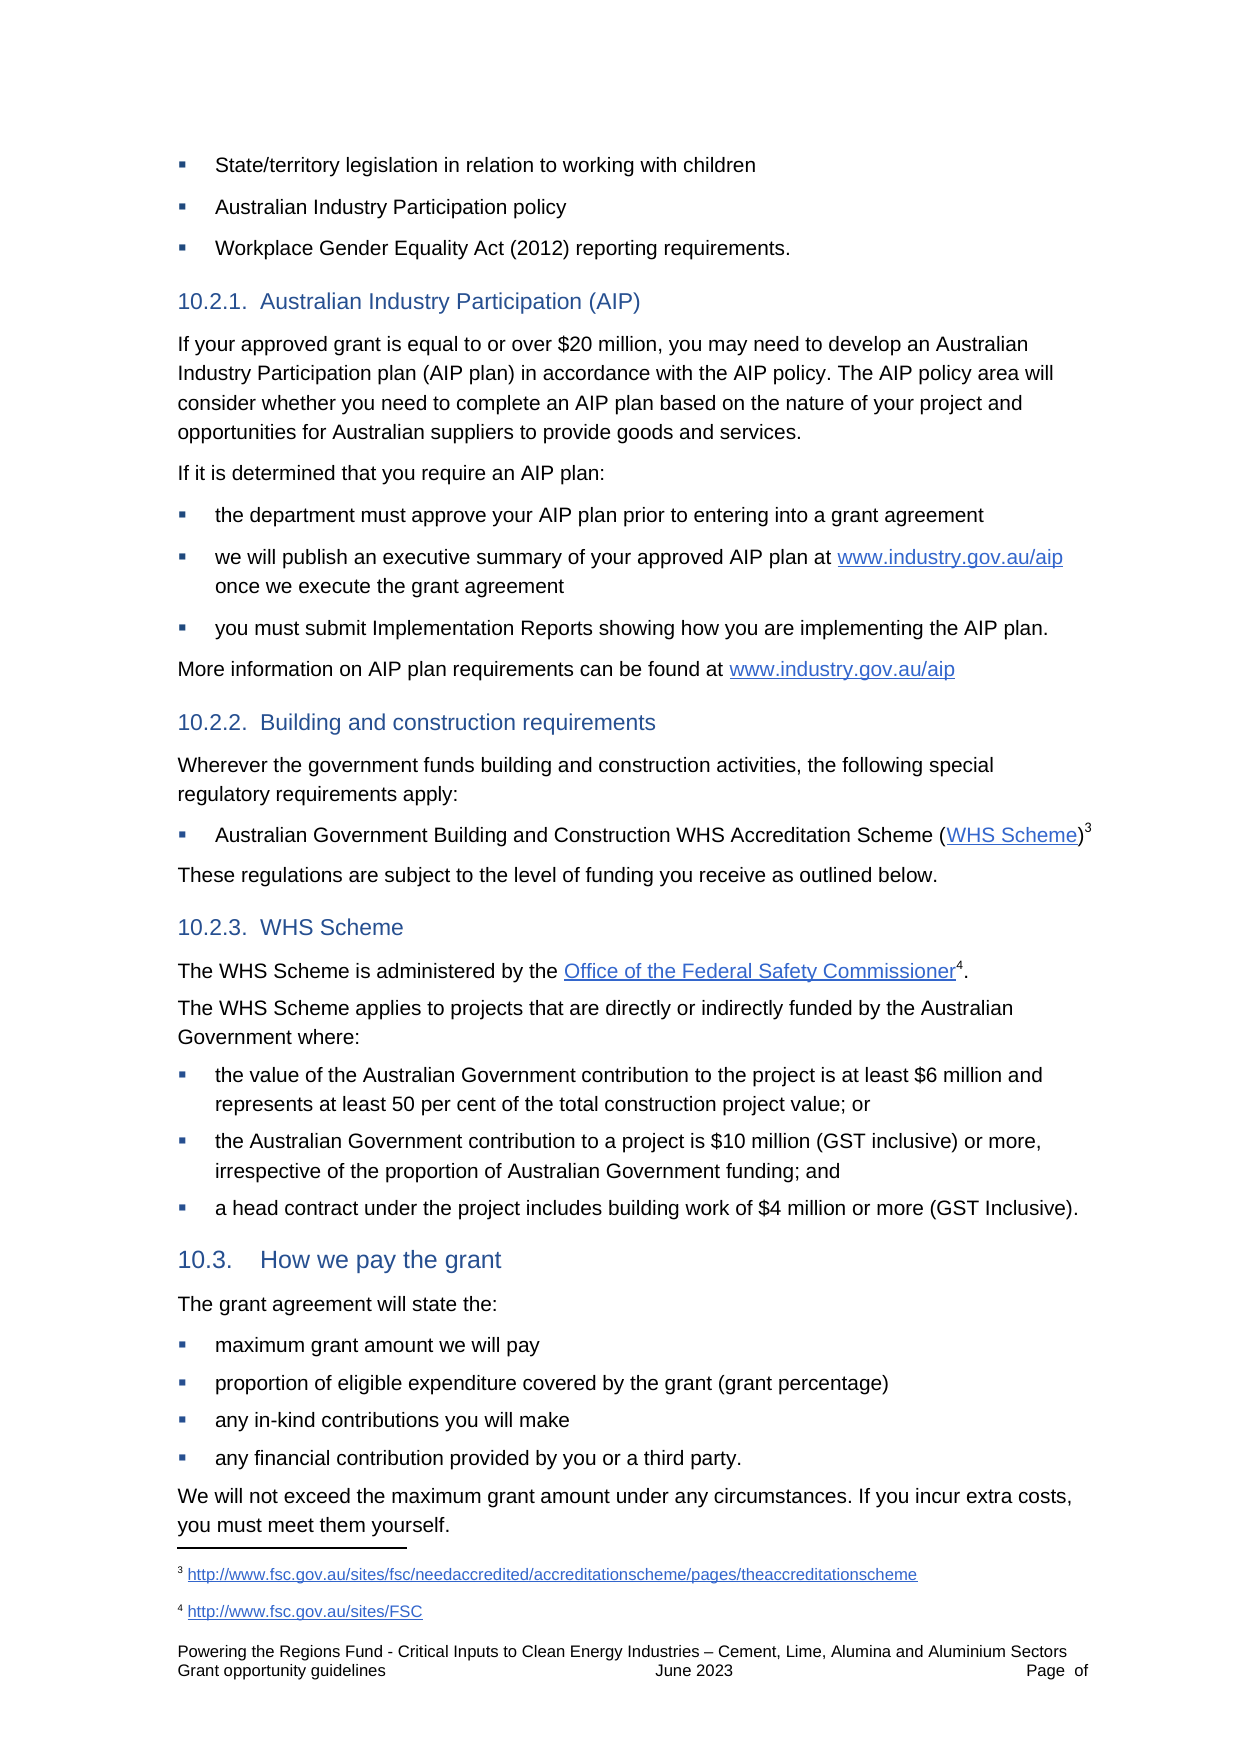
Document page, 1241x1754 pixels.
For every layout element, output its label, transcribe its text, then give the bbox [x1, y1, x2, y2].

text The grant agreement will state the: [177, 1287, 1092, 1316]
list proportion of eligible expenditure covered by the grant (grant percentage) [177, 1366, 1092, 1395]
list you must submit Implementation Reports showing how you are implementing the AIP plan. [177, 610, 1092, 639]
list any financial contribution provided by you or a third party. [177, 1441, 1092, 1470]
subtitle Australian Industry Participation (AIP) [177, 285, 1092, 314]
list the department must approve your AIP plan prior to entering into a grant agreement [177, 498, 1092, 527]
list any in-kind contributions you will make [177, 1403, 1092, 1432]
list maximum grant amount we will pay [177, 1328, 1092, 1357]
text More information on AIP plan requirements can be found at www.industry.gov.au/aip [177, 652, 1092, 681]
text If it is determined that you require an AIP plan: [177, 456, 1092, 485]
list Australian Industry Participation policy [177, 189, 1092, 218]
list a head contract under the project includes building work of $4 million or more (GST Inclusive). [177, 1191, 1092, 1220]
list we will publish an executive summary of your approved AIP plan at www.industry.gov.au/aip once we execute the grant agreement [177, 539, 1092, 598]
list the value of the Australian Government contribution to the project is at least $6 million and represents at least 50 per cent of the total construction project value; or [177, 1057, 1092, 1116]
text If your approved grant is equal to or over $20 million, you may need to develop an Australian Industry Participation plan (AIP plan) in accordance with the AIP policy. The AIP policy area will consider whether you need to complete an AIP plan based on the nature of your project and opportunities for Australian suppliers to provide goods and services. [177, 327, 1092, 443]
subtitle Building and construction requirements [177, 706, 1092, 735]
list State/territory legislation in relation to working with children [177, 148, 1092, 177]
text The WHS Scheme is administered by the Office of the Federal Safety Commissioner. [177, 953, 1092, 982]
text The WHS Scheme applies to projects that are directly or indirectly funded by the Australian Government where: [177, 991, 1092, 1049]
text Wherever the government funds building and construction activities, the following special regulatory requirements apply: [177, 748, 1092, 806]
list Australian Government Building and Construction WHS Accreditation Scheme (WHS Scheme) [177, 818, 1092, 849]
list Workplace Gender Equality Act (2012) reporting requirements. [177, 231, 1092, 260]
subtitle How we pay the grant [177, 1245, 1092, 1274]
subtitle WHS Scheme [177, 912, 1092, 941]
list the Australian Government contribution to a project is $10 million (GST inclusive) or more, irrespective of the proportion of Australian Government funding; and [177, 1124, 1092, 1182]
text These regulations are subject to the level of funding you receive as outlined below. [177, 857, 1092, 887]
text We will not exceed the maximum grant amount under any circumstances. If you incur extra costs, you must meet them yourself. [177, 1478, 1092, 1537]
